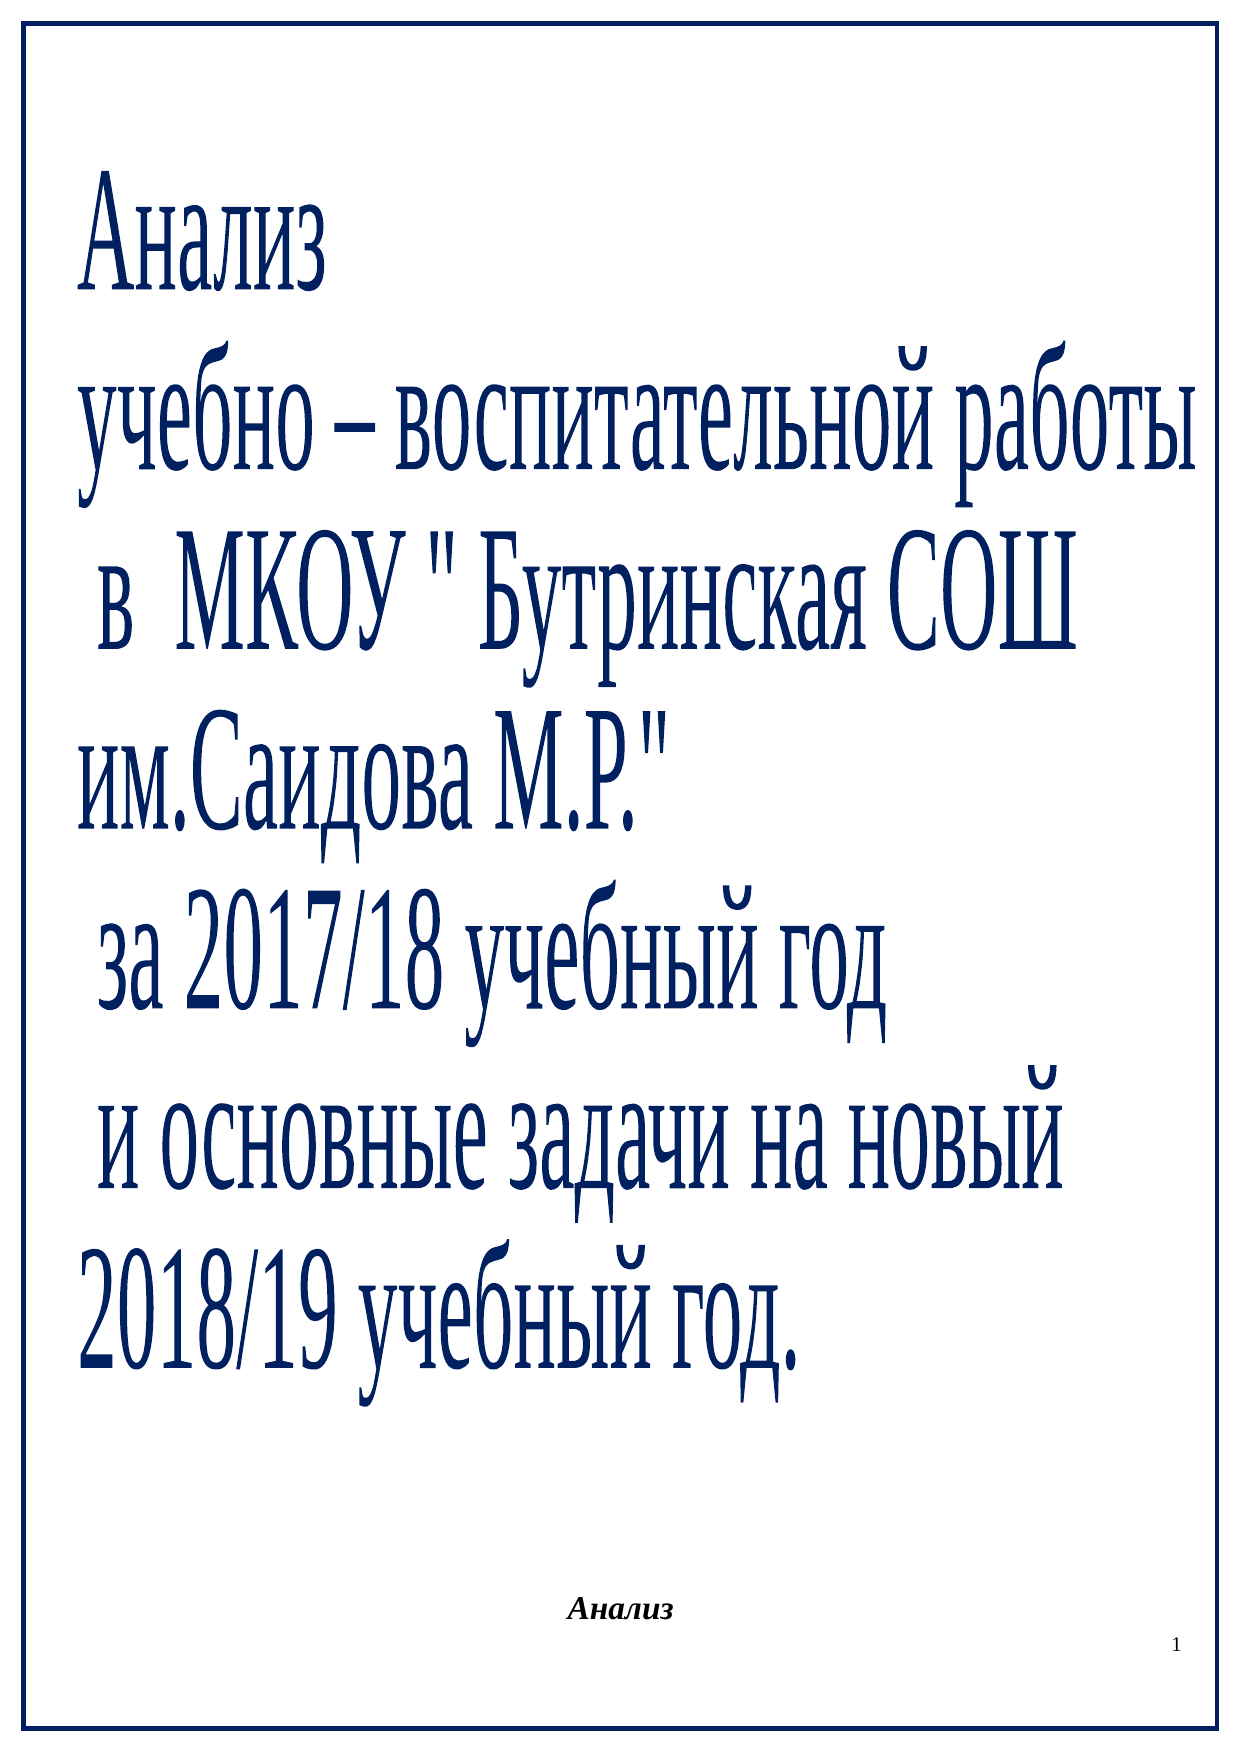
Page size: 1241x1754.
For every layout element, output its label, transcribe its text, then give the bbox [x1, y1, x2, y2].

title Анализ [59, 1588, 1181, 1627]
